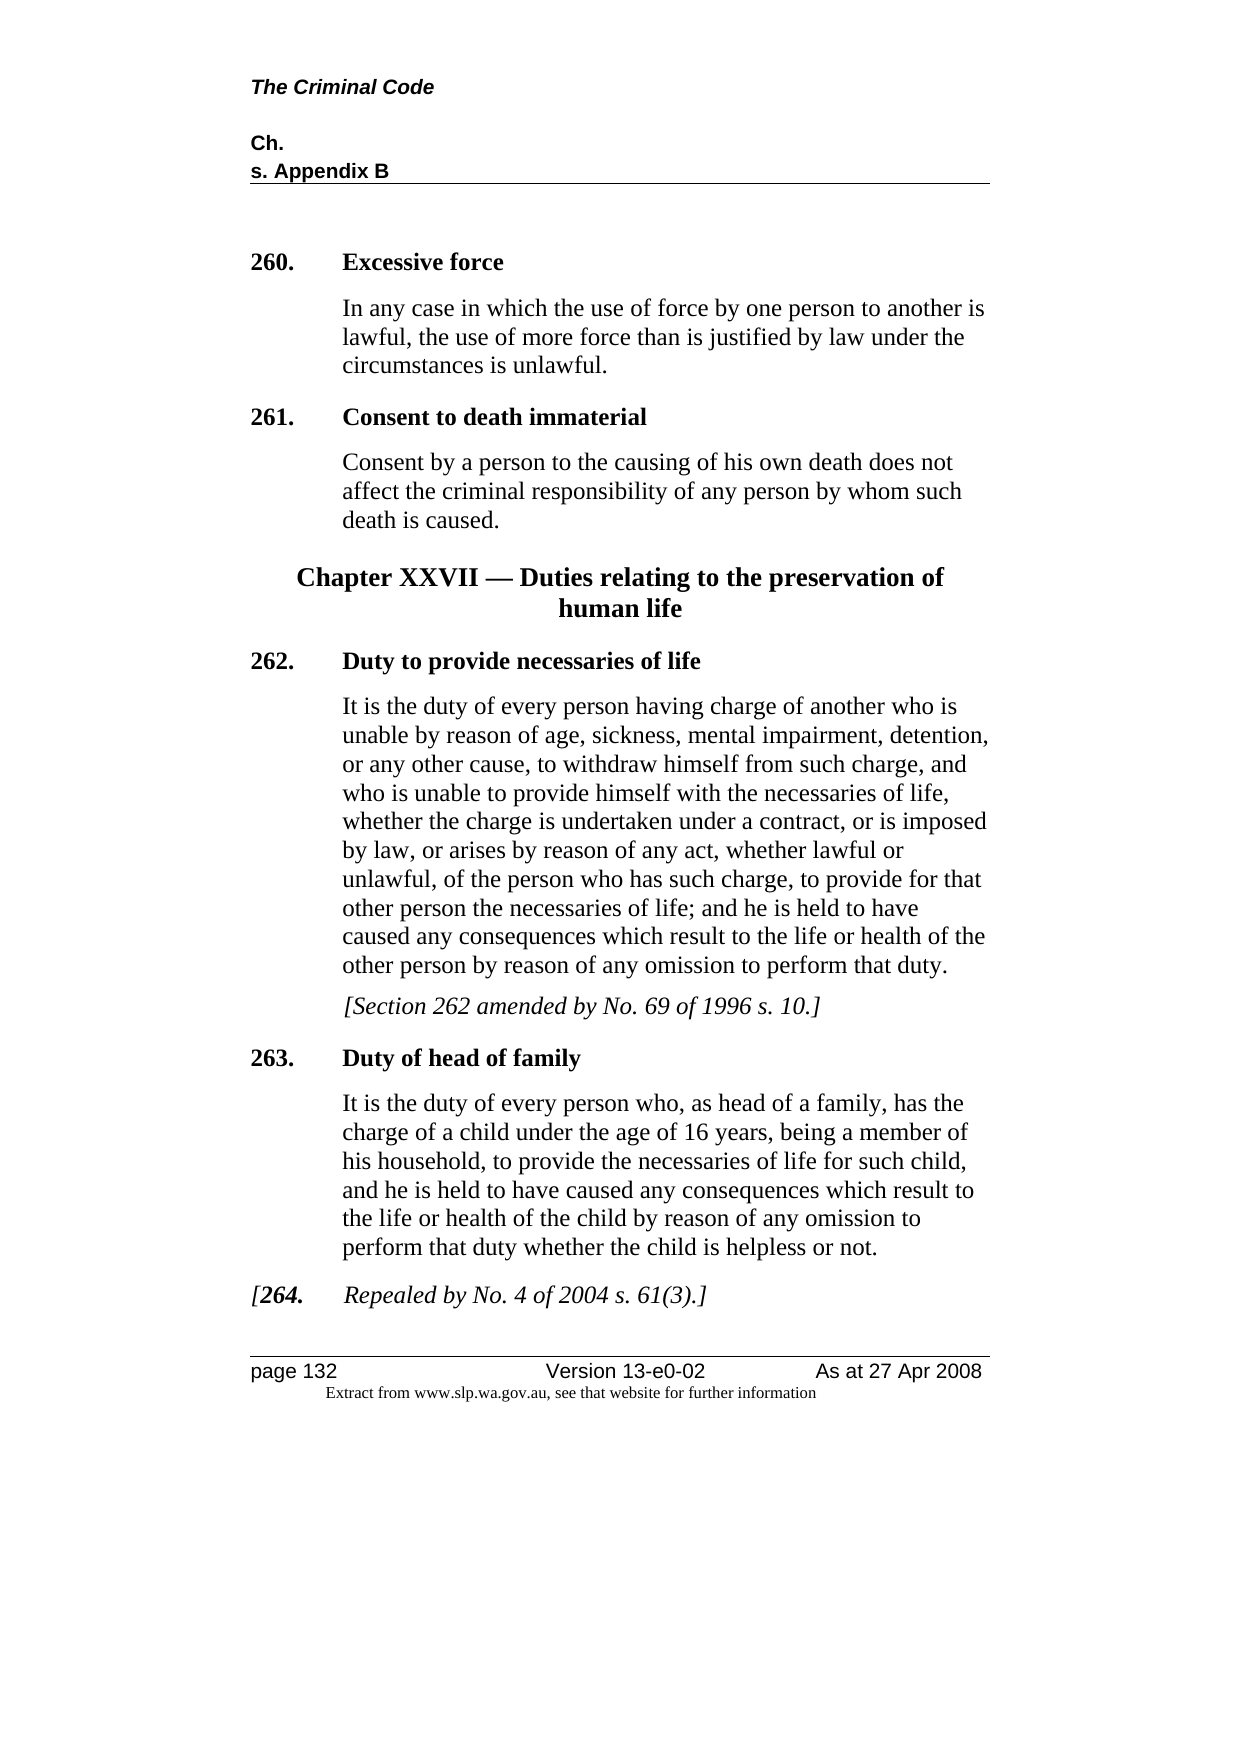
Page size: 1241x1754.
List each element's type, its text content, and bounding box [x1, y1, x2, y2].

subtitle Chapter XXVII — Duties relating to the preservation of human life [250, 561, 990, 623]
text [Section 262 amended by No. 69 of 1996 s. 10.] [250, 991, 990, 1020]
subtitle 262. Duty to provide necessaries of life [250, 646, 990, 675]
subtitle 260. Excessive force [250, 247, 990, 276]
text In any case in which the use of force by one person to another is lawful, the use of more force than is justified by law under the circumstances is unlawful. [250, 293, 990, 379]
text Consent by a person to the causing of his own death does not affect the criminal responsibility of any person by whom such death is caused. [250, 447, 990, 534]
text It is the duty of every person who, as head of a family, has the charge of a child under the age of 16 years, being a member of his household, to provide the necessaries of life for such child, and he is held to have caused any consequences which result to the life or health of the child by reason of any omission to perform that duty whether the child is helpless or not. [250, 1088, 990, 1261]
text [264. Repealed by No. 4 of 2004 s. 61(3).] [250, 1280, 990, 1308]
subtitle 263. Duty of head of family [250, 1043, 990, 1072]
subtitle 261. Consent to death immaterial [250, 402, 990, 431]
text It is the duty of every person having charge of another who is unable by reason of age, sickness, mental impairment, detention, or any other cause, to withdraw himself from such charge, and who is unable to provide himself with the necessaries of life, whether the charge is undertaken under a contract, or is imposed by law, or arises by reason of any act, whether lawful or unlawful, of the person who has such charge, to provide for that other person the necessaries of life; and he is held to have caused any consequences which result to the life or health of the other person by reason of any omission to perform that duty. [250, 691, 990, 979]
